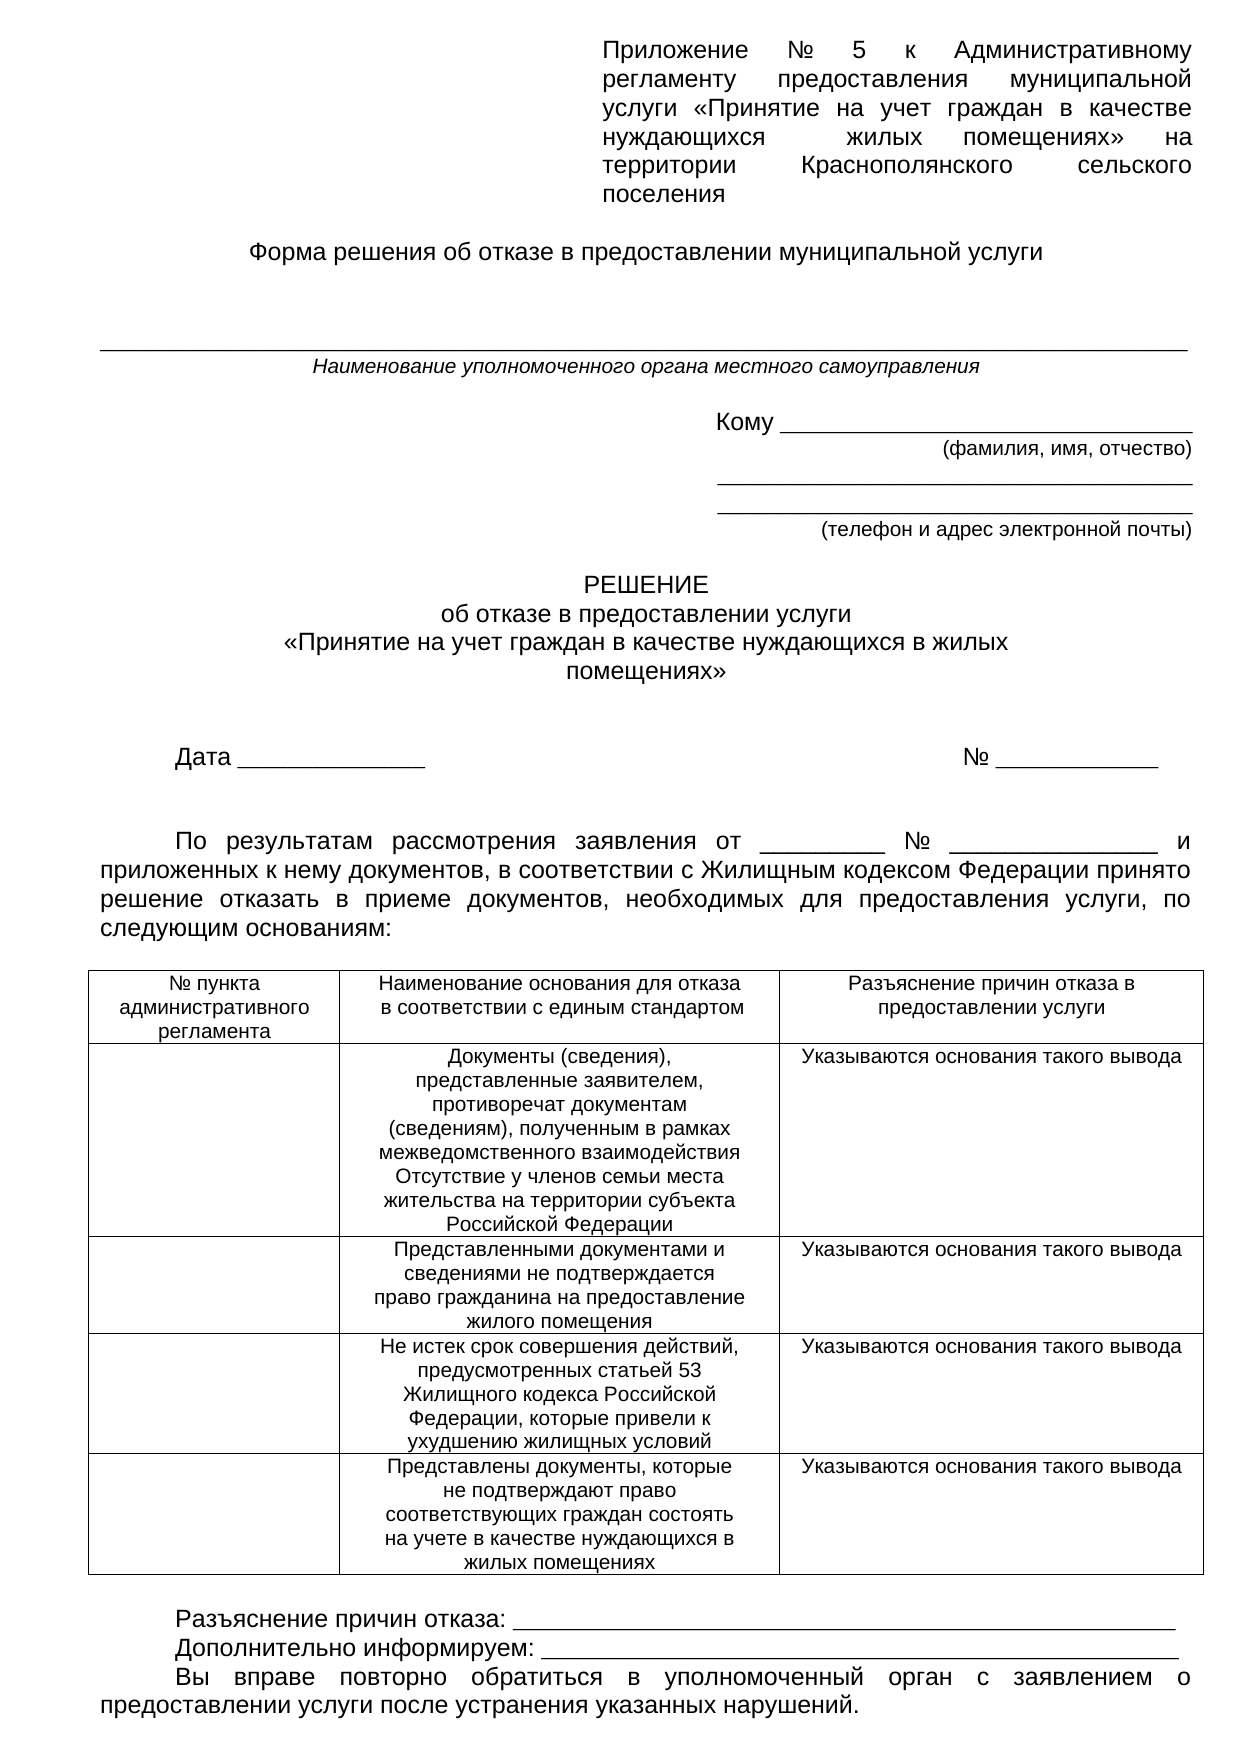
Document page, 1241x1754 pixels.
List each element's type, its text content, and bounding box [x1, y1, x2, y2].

table_header Наименование основания для отказа в соответствии с единым стандартом [340, 971, 779, 1043]
table_cell [89, 1044, 339, 1236]
table_cell Не истек срок совершения действий, предусмотренных статьей 53 Жилищного кодекса Российской Федерации, которые привели к ухудшению жилищных условий [340, 1334, 779, 1453]
table_header № пункта административного регламента [89, 971, 339, 1043]
table_cell Представленными документами и сведениями не подтверждается право гражданина на предоставление жилого помещения [340, 1237, 779, 1332]
text об отказе в предоставлении услуги [100, 598, 1192, 627]
table_cell Указываются основания такого вывода [780, 1044, 1203, 1236]
table_header Разъяснение причин отказа в предоставлении услуги [780, 971, 1203, 1043]
text «Принятие на учет граждан в качестве нуждающихся в жилых [100, 627, 1192, 656]
text Дополнительно информируем: ___________________________________________________ [100, 1633, 1192, 1662]
text ______________________________________ [100, 459, 1192, 488]
table_cell [89, 1334, 339, 1453]
text ______________________________________ [100, 488, 1192, 517]
text Форма решения об отказе в предоставлении муниципальной услуги [100, 237, 1192, 265]
text Наименование уполномоченного органа местного самоуправления [100, 354, 1192, 378]
table_cell Указываются основания такого вывода [780, 1454, 1203, 1574]
table_cell Указываются основания такого вывода [780, 1237, 1203, 1332]
text РЕШЕНИЕ [100, 570, 1192, 598]
text помещениях» [100, 656, 1192, 685]
text Приложение № 5 к Административному регламенту предоставления муниципальной услуги «Принятие на учет граждан в качестве нуждающихся жилых помещениях» на территории Краснополянского сельского поселения [602, 35, 1192, 208]
text По результатам рассмотрения заявления от _________ № _______________ и приложенных к нему документов, в соответствии с Жилищным кодексом Федерации принято решение отказать в приеме документов, необходимых для предоставления услуги, по следующим основаниям: [100, 826, 1192, 941]
table_cell Указываются основания такого вывода [780, 1334, 1203, 1453]
text (фамилия, имя, отчество) [100, 436, 1192, 459]
text _______________________________________________________________________________________ [100, 325, 1192, 354]
text (телефон и адрес электронной почты) [100, 517, 1192, 541]
text Дата _______________ № _____________ [100, 742, 1192, 771]
text Кому _________________________________ [100, 407, 1192, 436]
table_cell [89, 1454, 339, 1574]
table_cell Документы (сведения), представленные заявителем, противоречат документам (сведениям), полученным в рамках межведомственного взаимодействия Отсутствие у членов семьи места жительства на территории субъекта Российской Федерации [340, 1044, 779, 1236]
table_cell Представлены документы, которые не подтверждают право соответствующих граждан состоять на учете в качестве нуждающихся в жилых помещениях [340, 1454, 779, 1574]
text Вы вправе повторно обратиться в уполномоченный орган с заявлением о предоставлении услуги после устранения указанных нарушений. [100, 1662, 1192, 1719]
text Разъяснение причин отказа: _____________________________________________________ [100, 1604, 1192, 1633]
table_cell [89, 1237, 339, 1332]
